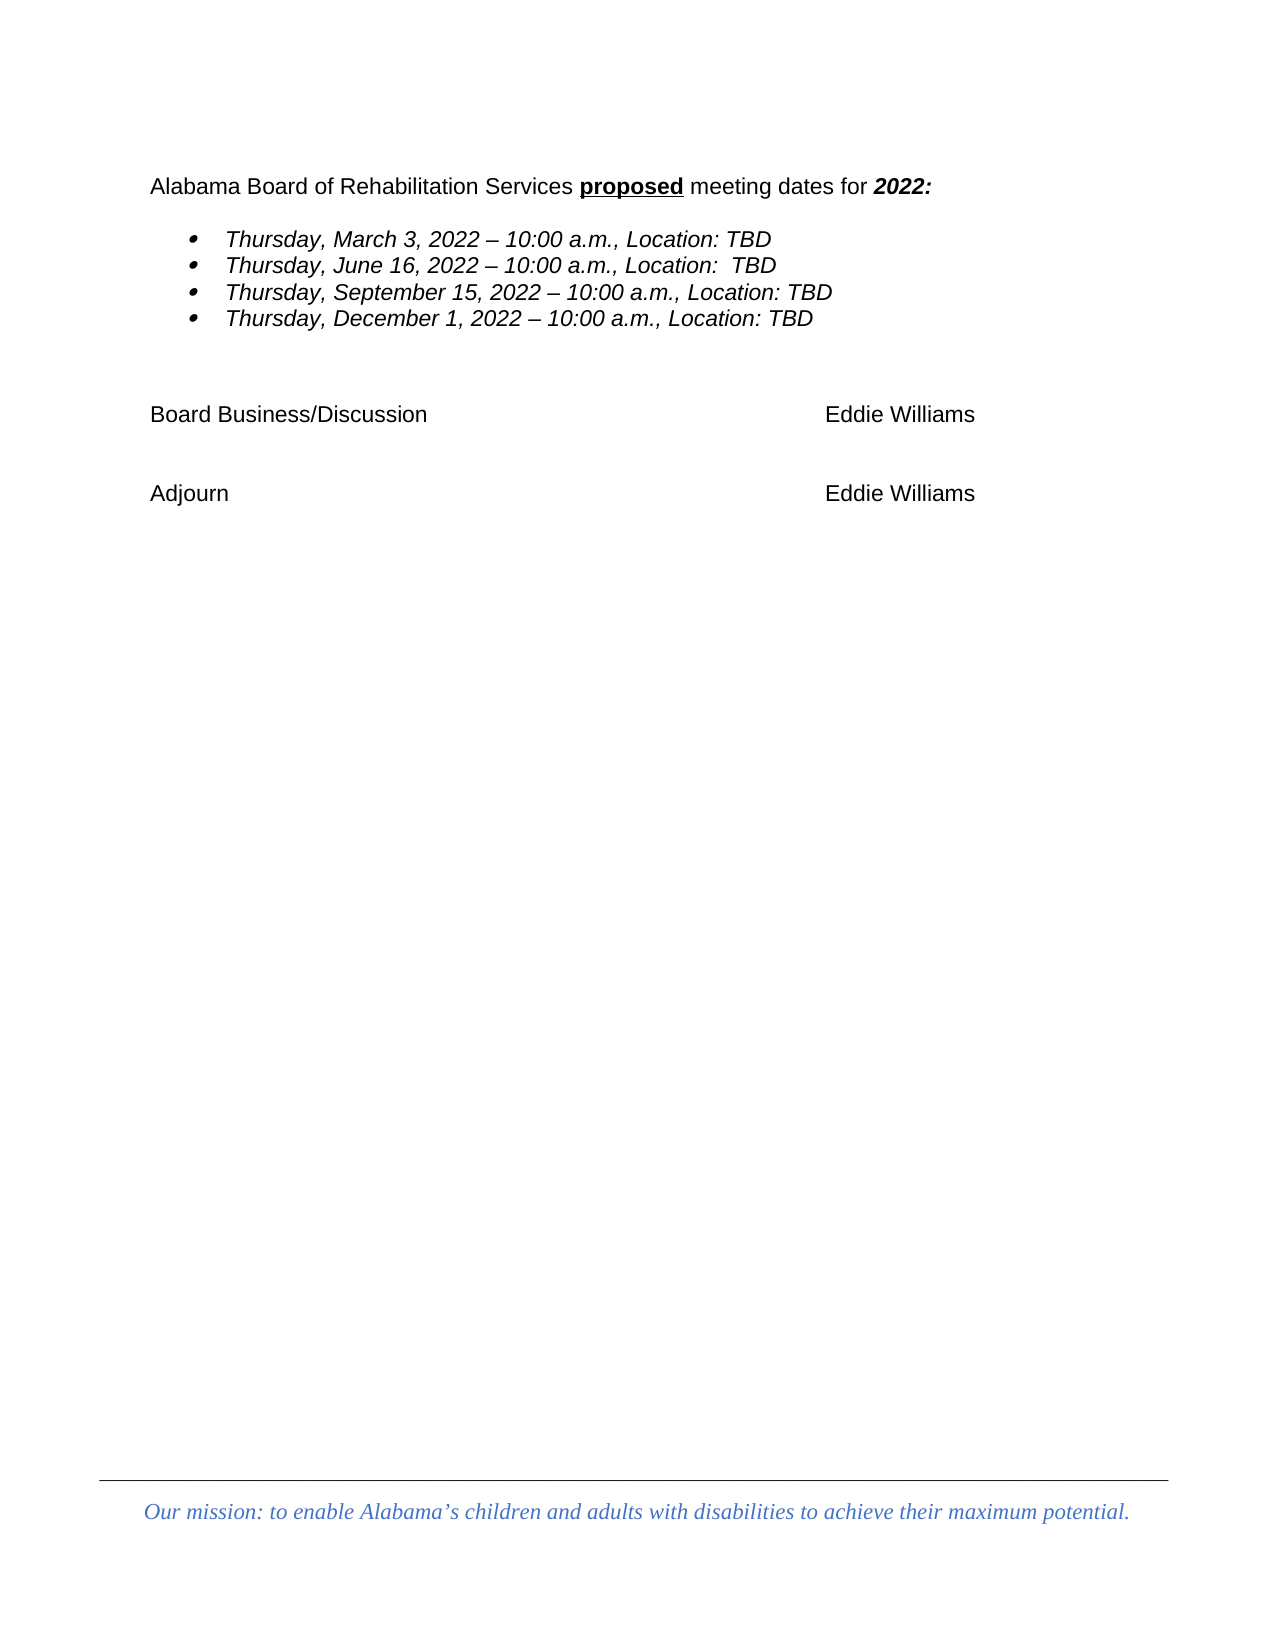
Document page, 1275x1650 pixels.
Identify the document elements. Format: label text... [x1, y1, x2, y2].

list Thursday, June 16, 2022 – 10:00 a.m., Location: TBD [187, 252, 1200, 278]
text Alabama Board of Rehabilitation Services proposed meeting dates for 2022: [75, 173, 1200, 199]
text Adjourn Eddie Williams [75, 480, 1200, 506]
list Thursday, December 1, 2022 – 10:00 a.m., Location: TBD [187, 305, 1200, 331]
list Thursday, March 3, 2022 – 10:00 a.m., Location: TBD [187, 226, 1200, 252]
list Thursday, September 15, 2022 – 10:00 a.m., Location: TBD [187, 278, 1200, 305]
text Board Business/Discussion Eddie Williams [75, 401, 1200, 427]
text _____________________________________________________________________________ [75, 1455, 1200, 1484]
text Our mission: to enable Alabama’s children and adults with disabilities to achieve their maximum potential. [75, 1498, 1200, 1524]
